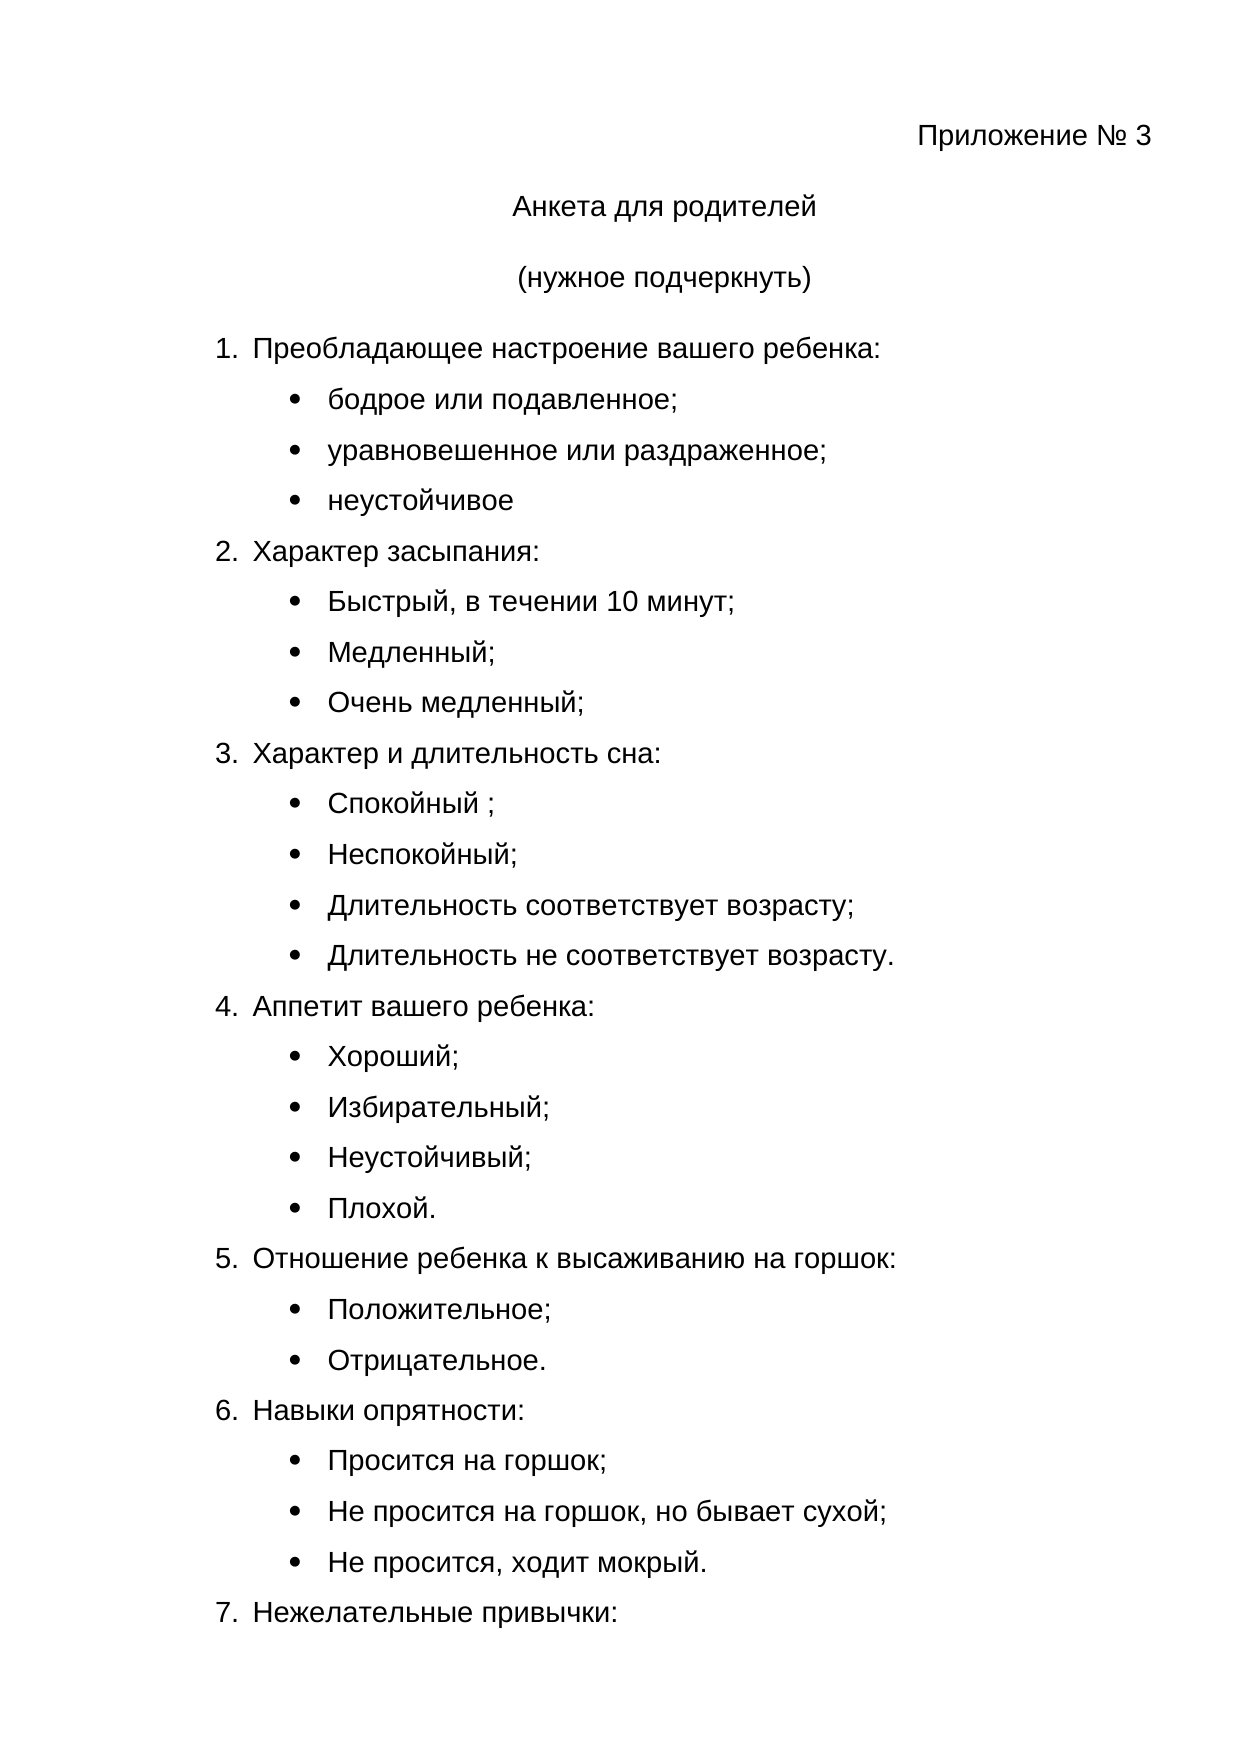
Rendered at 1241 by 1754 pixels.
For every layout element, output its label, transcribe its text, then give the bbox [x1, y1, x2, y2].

list Отрицательное. [290, 1342, 1152, 1376]
list Быстрый, в течении 10 минут; [290, 584, 1152, 618]
list Не просится, ходит мокрый. [290, 1545, 1152, 1578]
list Характер и длительность сна: [215, 736, 1152, 769]
list Отношение ребенка к высаживанию на горшок: [215, 1242, 1152, 1275]
list Неспокойный; [290, 837, 1152, 871]
list бодрое или подавленное; [290, 382, 1152, 416]
list Аппетит вашего ребенка: [215, 989, 1152, 1022]
list уравновешенное или раздраженное; [290, 432, 1152, 466]
list Характер засыпания: [215, 534, 1152, 567]
list Не просится на горшок, но бывает сухой; [290, 1494, 1152, 1528]
list Неустойчивый; [290, 1140, 1152, 1174]
list Длительность соответствует возрасту; [290, 887, 1152, 921]
list Просится на горшок; [290, 1443, 1152, 1477]
list Очень медленный; [290, 685, 1152, 719]
list Приложение № 3 [252, 118, 1152, 152]
text Анкета для родителей [177, 189, 1152, 223]
list Нежелательные привычки: [215, 1595, 1152, 1629]
list Медленный; [290, 635, 1152, 668]
list Избирательный; [290, 1090, 1152, 1123]
list Спокойный ; [290, 786, 1152, 820]
list Преобладающее настроение вашего ребенка: [215, 332, 1152, 365]
text (нужное подчеркнуть) [177, 260, 1152, 294]
list Длительность не соответствует возрасту. [290, 938, 1152, 972]
list Плохой. [290, 1191, 1152, 1225]
list Положительное; [290, 1292, 1152, 1326]
list неустойчивое [290, 483, 1152, 517]
list Навыки опрятности: [215, 1393, 1152, 1427]
list Хороший; [290, 1039, 1152, 1073]
